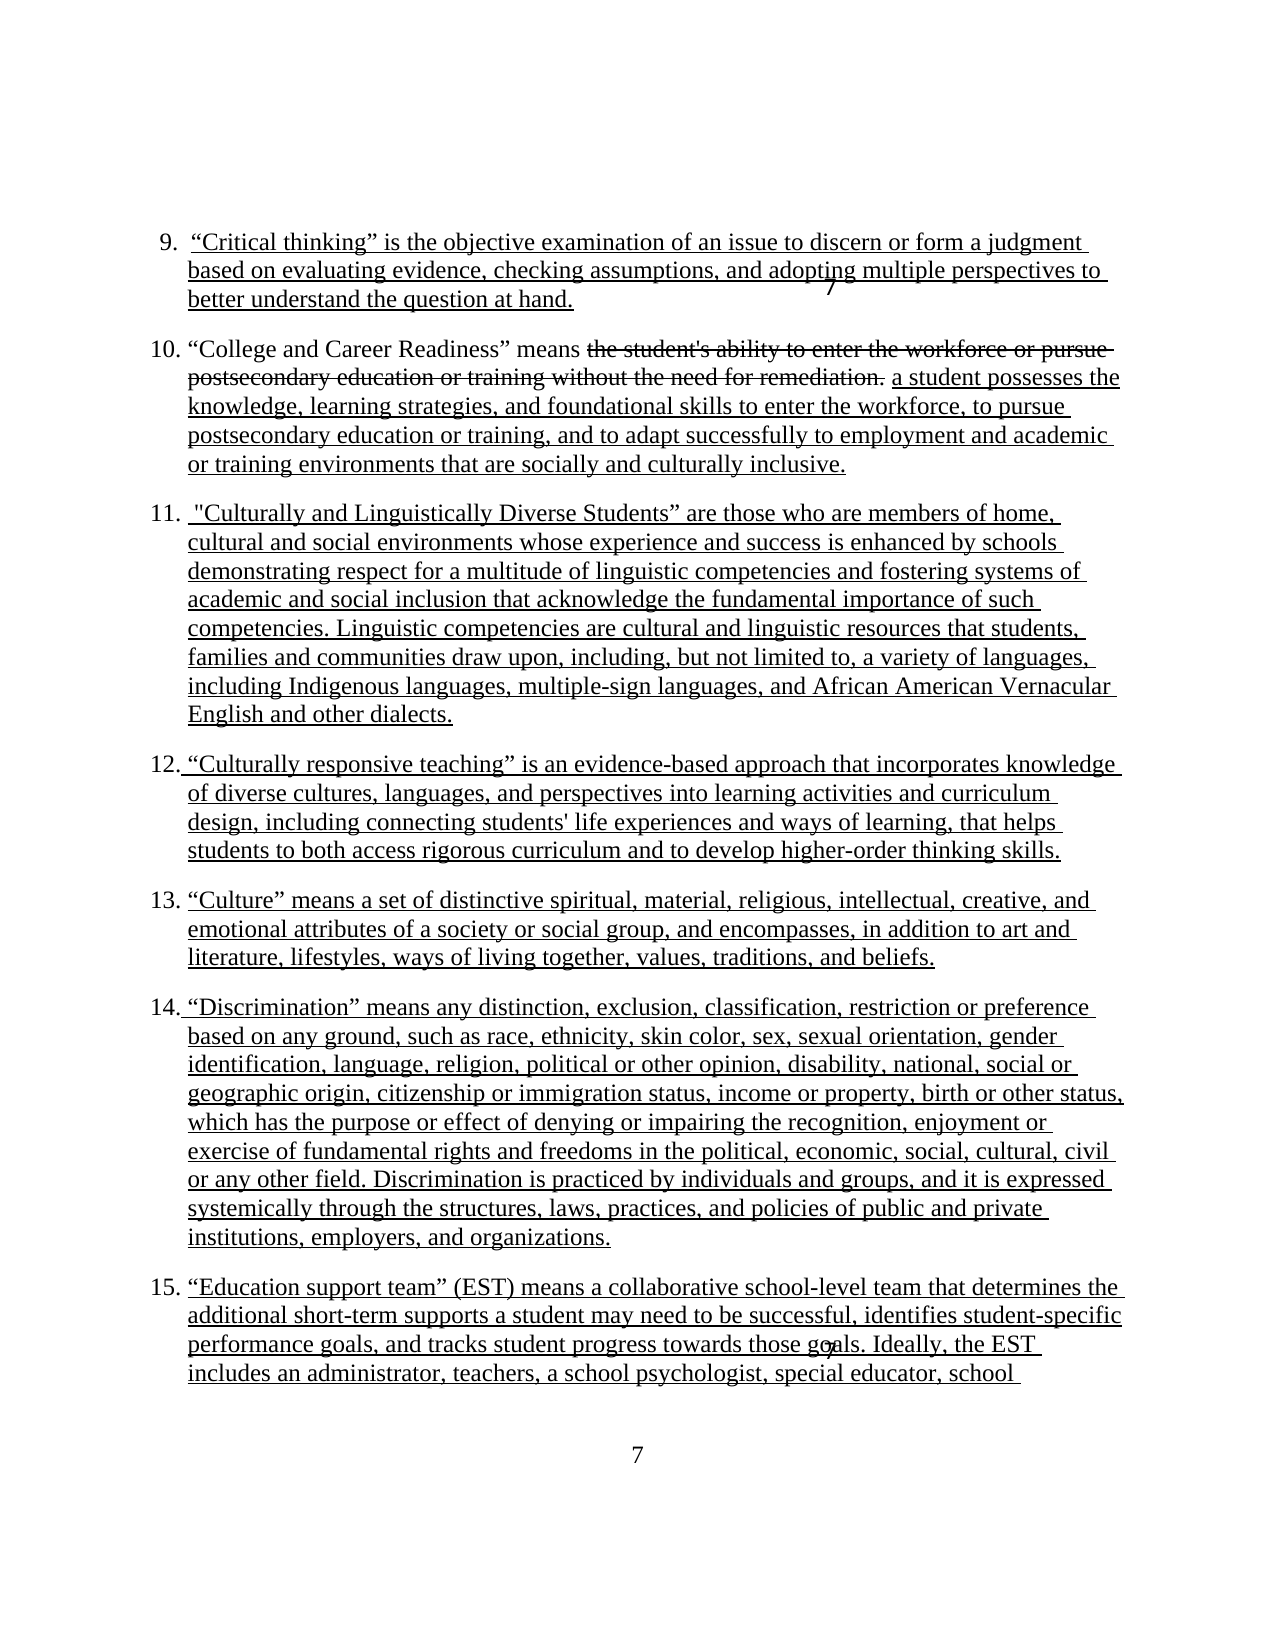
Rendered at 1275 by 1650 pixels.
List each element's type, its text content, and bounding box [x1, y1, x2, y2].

text 11. "Culturally and Linguistically Diverse Students” are those who are members of home, cultural and social environments whose experience and success is enhanced by schools demonstrating respect for a multitude of linguistic competencies and fostering systems of academic and social inclusion that acknowledge the fundamental importance of such competencies. Linguistic competencies are cultural and linguistic resources that students, families and communities draw upon, including, but not limited to, a variety of languages, including Indigenous languages, multiple-sign languages, and African American Vernacular English and other dialects. [150, 498, 1125, 728]
text 10. “College and Career Readiness” means the student's ability to enter the workforce or pursue postsecondary education or training without the need for remediation. a student possesses the knowledge, learning strategies, and foundational skills to enter the workforce, to pursue postsecondary education or training, and to adapt successfully to employment and academic or training environments that are socially and culturally inclusive. [150, 334, 1125, 477]
text 14. “Discrimination” means any distinction, exclusion, classification, restriction or preference based on any ground, such as race, ethnicity, skin color, sex, sexual orientation, gender identification, language, religion, political or other opinion, disability, national, social or geographic origin, citizenship or immigration status, income or property, birth or other status, which has the purpose or effect of denying or impairing the recognition, enjoyment or exercise of fundamental rights and freedoms in the political, economic, social, cultural, civil or any other field. Discrimination is practiced by individuals and groups, and it is expressed systemically through the structures, laws, practices, and policies of public and private institutions, employers, and organizations. [150, 992, 1125, 1251]
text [150, 1272, 1125, 1387]
text 12. “Culturally responsive teaching” is an evidence-based approach that incorporates knowledge of diverse cultures, languages, and perspectives into learning activities and curriculum design, including connecting students' life experiences and ways of learning, that helps students to both access rigorous curriculum and to develop higher-order thinking skills. [150, 749, 1125, 864]
text 9. “Critical thinking” is the objective examination of an issue to discern or form a judgment based on evaluating evidence, checking assumptions, and adopting multiple perspectives to better understand the question at hand. [159, 227, 1125, 313]
text 13. “Culture” means a set of distinctive spiritual, material, religious, intellectual, creative, and emotional attributes of a society or social group, and encompasses, in addition to art and literature, lifestyles, ways of living together, values, traditions, and beliefs. [150, 885, 1125, 971]
